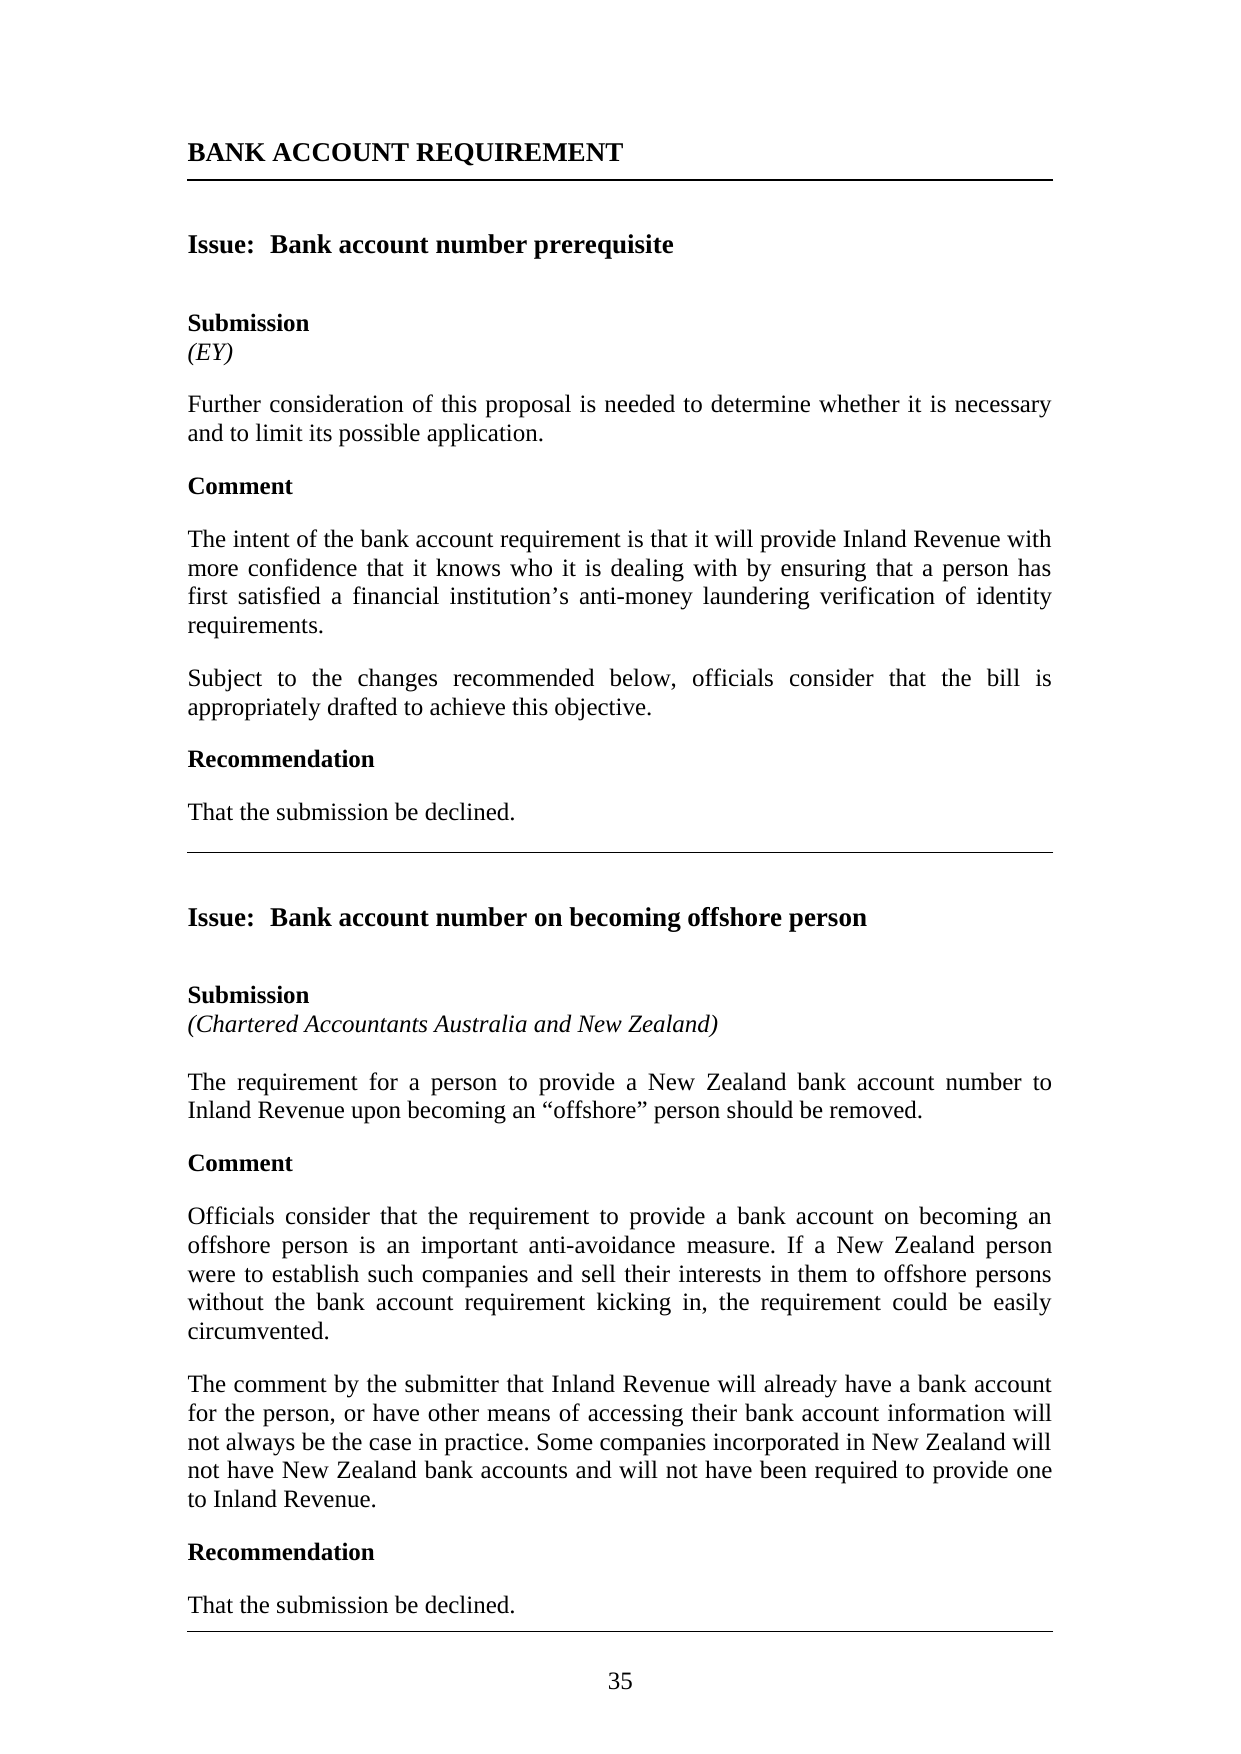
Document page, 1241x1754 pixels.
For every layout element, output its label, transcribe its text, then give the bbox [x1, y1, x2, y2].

subtitle Comment [187, 1148, 1053, 1177]
text Officials consider that the requirement to provide a bank account on becoming an offshore person is an important anti-avoidance measure. If a New Zealand person were to establish such companies and sell their interests in them to offshore persons without the bank account requirement kicking in, the requirement could be easily circumvented. [187, 1201, 1053, 1345]
text Submission [187, 308, 1053, 337]
text (Chartered Accountants Australia and New Zealand) [187, 1009, 1053, 1038]
subtitle Submission [187, 981, 1053, 1009]
text Recommendation [187, 744, 1053, 773]
text That the submission be declined. [187, 1590, 1053, 1631]
text The comment by the submitter that Inland Revenue will already have a bank account for the person, or have other means of accessing their bank account information will not always be the case in practice. Some companies incorporated in New Zealand will not have New Zealand bank accounts and will not have been required to provide one to Inland Revenue. [187, 1369, 1053, 1513]
text Further consideration of this proposal is needed to determine whether it is necessary and to limit its possible application. [187, 389, 1053, 447]
subtitle Recommendation [187, 1537, 1053, 1566]
text (EY) [187, 337, 1053, 365]
subtitle Issue: Bank account number on becoming offshore person [187, 901, 1053, 932]
text That the submission be declined. [187, 797, 1053, 826]
text The intent of the bank account requirement is that it will provide Inland Revenue with more confidence that it knows who it is dealing with by ensuring that a person has first satisfied a financial institution’s anti-money laundering verification of identity requirements. [187, 524, 1053, 639]
text Comment [187, 471, 1053, 500]
subtitle Issue: Bank account number prerequisite [187, 229, 1053, 260]
text Subject to the changes recommended below, officials consider that the bill is appropriately drafted to achieve this objective. [187, 663, 1053, 720]
text The requirement for a person to provide a New Zealand bank account number to Inland Revenue upon becoming an “offshore” person should be removed. [187, 1067, 1053, 1124]
subtitle Bank account requirement [187, 136, 1053, 179]
